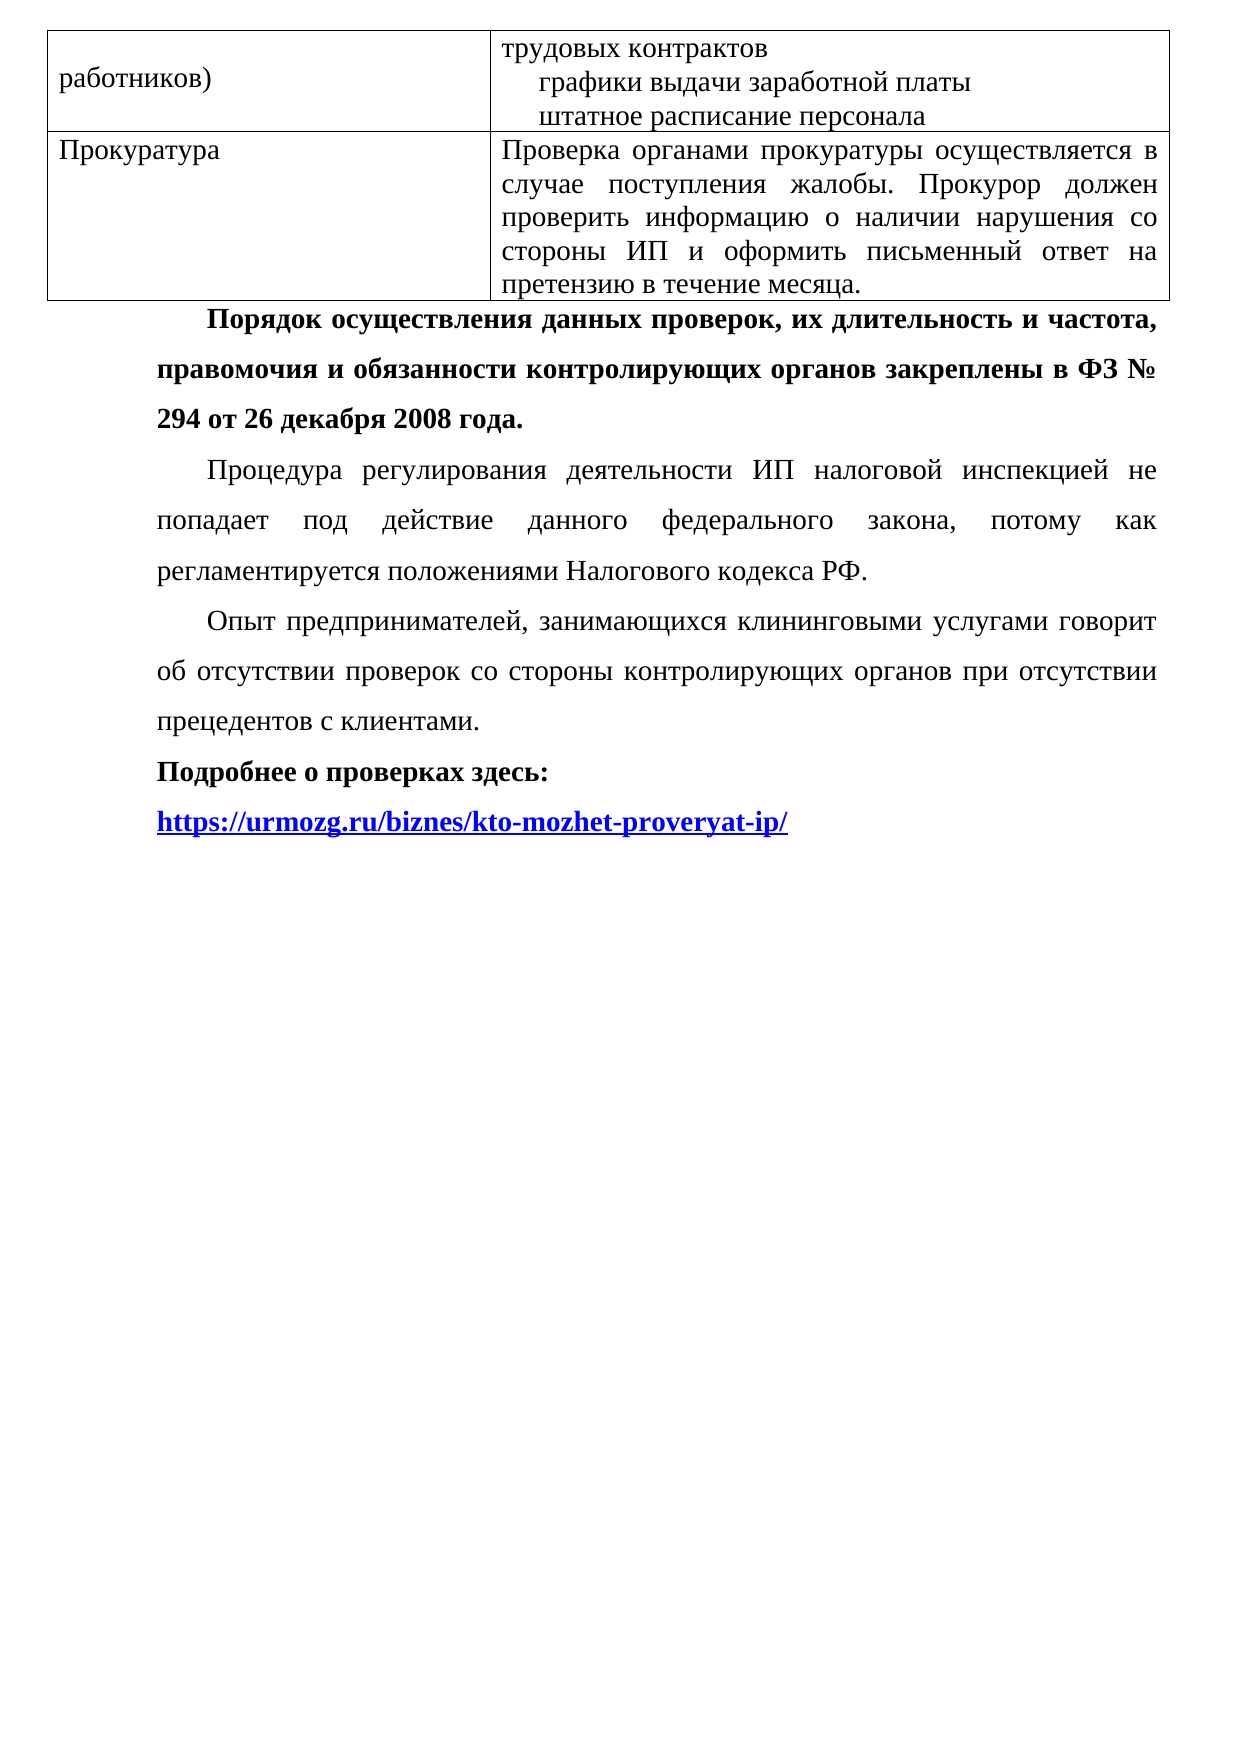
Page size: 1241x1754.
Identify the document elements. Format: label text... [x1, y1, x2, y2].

table_cell Прокуратура [48, 132, 490, 300]
table_cell Проверка органами прокуратуры осуществляется в случае поступления жалобы. Прокурор должен проверить информацию о наличии нарушения со стороны ИП и оформить письменный ответ на претензию в течение месяца. [491, 132, 1169, 300]
text Подробнее о проверках здесь: [157, 754, 1158, 787]
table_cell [491, 31, 1169, 131]
text Опыт предпринимателей, занимающихся клининговыми услугами говорит об отсутствии проверок со стороны контролирующих органов при отсутствии прецедентов с клиентами. [157, 603, 1158, 737]
text Процедура регулирования деятельности ИП налоговой инспекцией не попадает под действие данного федерального закона, потому как регламентируется положениями Налогового кодекса РФ. [157, 452, 1158, 586]
text https://urmozg.ru/biznes/kto-mozhet-proveryat-ip/ [157, 804, 1158, 838]
text Порядок осуществления данных проверок, их длительность и частота, правомочия и обязанности контролирующих органов закреплены в ФЗ № 294 от 26 декабря 2008 года. [157, 301, 1158, 435]
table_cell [48, 31, 490, 131]
